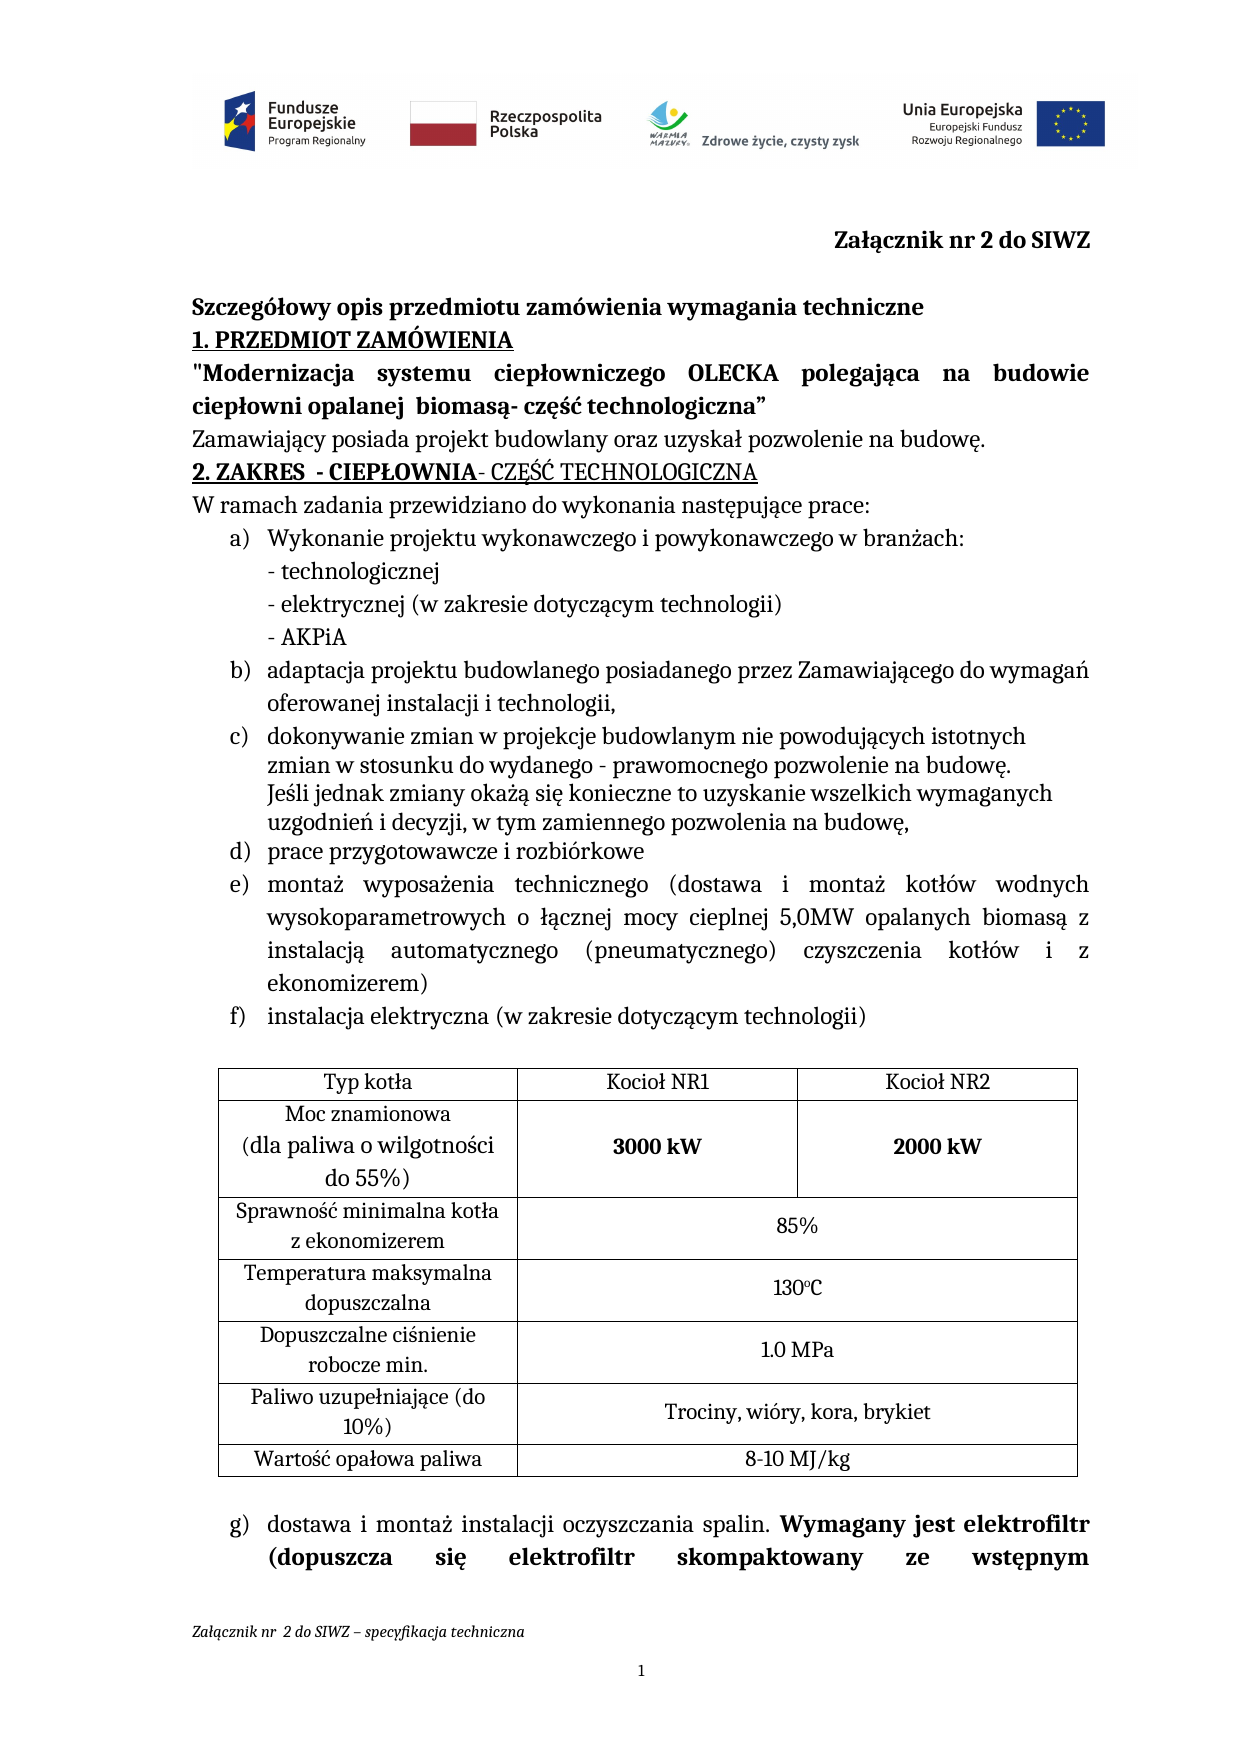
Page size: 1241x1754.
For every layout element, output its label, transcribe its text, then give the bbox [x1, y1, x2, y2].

text Szczegółowy opis przedmiotu zamówienia wymagania techniczne [192, 292, 1090, 321]
table_cell 3000 kW [518, 1101, 797, 1197]
text 1. PRZEDMIOT ZAMÓWIENIA [192, 326, 1090, 354]
table_cell 1.0 MPa [518, 1322, 1077, 1382]
text - AKPiA [267, 623, 1090, 651]
text Zamawiający posiada projekt budowlany oraz uzyskał pozwolenie na budowę. [192, 424, 1090, 453]
table_header Kocioł NR1 [518, 1069, 797, 1099]
table_cell Temperatura maksymalna dopuszczalna [219, 1260, 517, 1321]
table_header Typ kotła [219, 1069, 517, 1099]
table_cell 85% [518, 1198, 1077, 1259]
text - technologicznej [267, 557, 1090, 585]
list instalacja elektryczna (w zakresie dotyczącym technologii) [229, 1002, 1090, 1031]
picture [192, 73, 1138, 169]
list Jeśli jednak zmiany okażą się konieczne to uzyskanie wszelkich wymaganych uzgodnień i decyzji, w tym zamiennego pozwolenia na budowę, [267, 779, 1090, 837]
table_header Kocioł NR2 [798, 1069, 1077, 1099]
list Wykonanie projektu wykonawczego i powykonawczego w branżach: [229, 524, 1090, 552]
text "Modernizacja systemu ciepłowniczego OLECKA polegająca na budowie ciepłowni opalanej biomasą- część technologiczna” [192, 358, 1090, 420]
table_cell Wartość opałowa paliwa [219, 1445, 517, 1476]
table_cell Moc znamionowa (dla paliwa o wilgotności do 55%) [219, 1101, 517, 1197]
text 2. ZAKRES - CIEPŁOWNIA- CZĘŚĆ TECHNOLOGICZNA [192, 458, 1090, 486]
list adaptacja projektu budowlanego posiadanego przez Zamawiającego do wymagań oferowanej instalacji i technologii, [229, 656, 1090, 717]
table_cell 8-10 MJ/kg [518, 1445, 1077, 1476]
text W ramach zadania przewidziano do wykonania następujące prace: [192, 491, 1090, 519]
text - elektrycznej (w zakresie dotyczącym technologii) [267, 590, 1090, 618]
table_cell Sprawność minimalna kotła z ekonomizerem [219, 1198, 517, 1259]
table_cell Dopuszczalne ciśnienie robocze min. [219, 1322, 517, 1382]
table_cell 2000 kW [798, 1101, 1077, 1197]
table_cell Paliwo uzupełniające (do 10%) [219, 1384, 517, 1444]
list montaż wyposażenia technicznego (dostawa i montaż kotłów wodnych wysokoparametrowych o łącznej mocy cieplnej 5,0MW opalanych biomasą z instalacją automatycznego (pneumatycznego) czyszczenia kotłów i z ekonomizerem) [229, 870, 1090, 998]
text Załącznik nr 2 do SIWZ [192, 226, 1090, 255]
table_cell 130oC [518, 1260, 1077, 1321]
table_cell Trociny, wióry, kora, brykiet [518, 1384, 1077, 1444]
list prace przygotowawcze i rozbiórkowe [229, 837, 1090, 866]
list dokonywanie zmian w projekcje budowlanym nie powodujących istotnych zmian w stosunku do wydanego - prawomocnego pozwolenie na budowę. [229, 722, 1090, 779]
